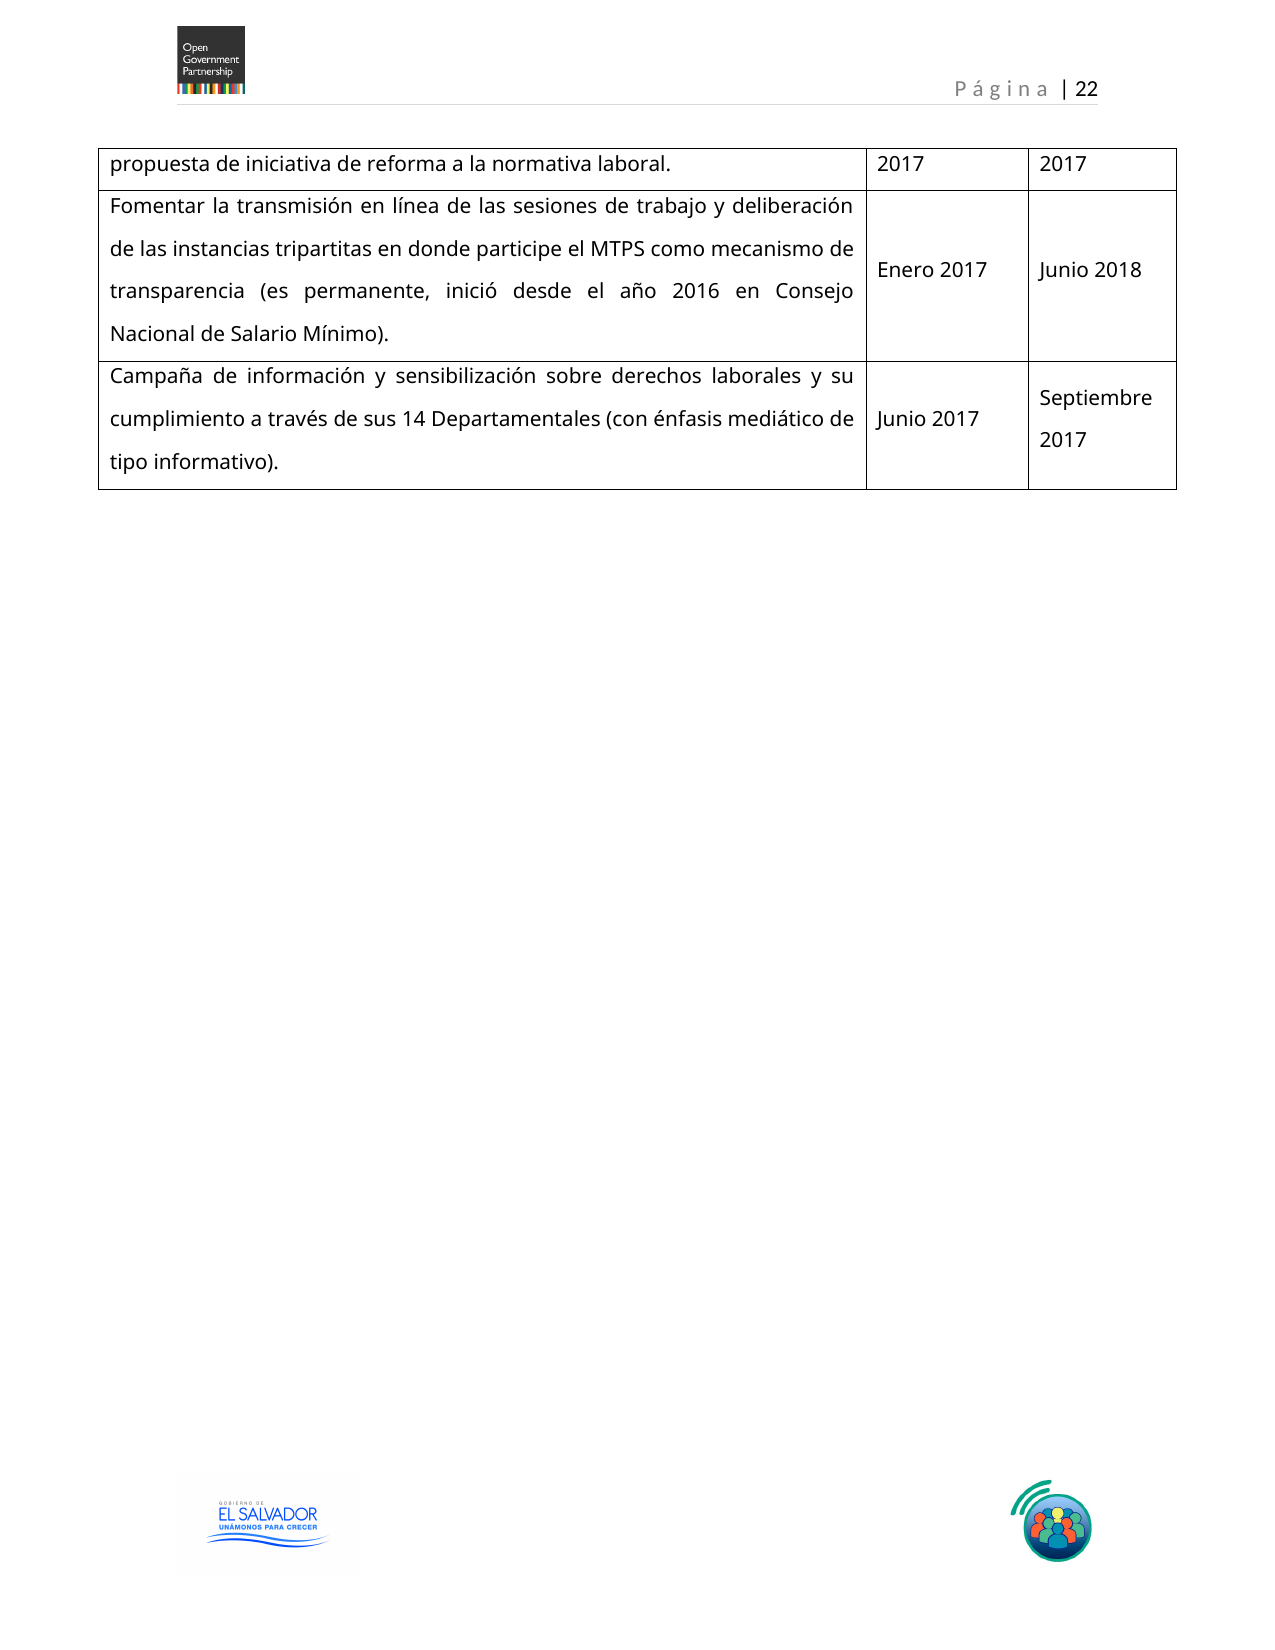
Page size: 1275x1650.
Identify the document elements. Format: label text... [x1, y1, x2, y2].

table_cell Noviembre 2017 [1029, 149, 1176, 190]
picture [177, 26, 245, 94]
picture [1002, 1473, 1098, 1573]
table_cell Enero 2017 [867, 191, 1028, 361]
table_cell Fomentar la transmisión en línea de las sesiones de trabajo y deliberación de las instancias tripartitas en donde participe el MTPS como mecanismo de transparencia (es permanente, inició desde el año 2016 en Consejo Nacional de Salario Mínimo). [99, 191, 866, 361]
table_cell Junio 2017 [867, 362, 1028, 488]
table_cell Septiembre 2017 [1029, 362, 1176, 488]
table_cell Junio 2018 [1029, 191, 1176, 361]
table_cell Campaña de información y sensibilización sobre derechos laborales y su cumplimiento a través de sus 14 Departamentales (con énfasis mediático de tipo informativo). [99, 362, 866, 488]
table_cell Realizar una consulta para recolectar insumos para la elaboración de una propuesta de iniciativa de reforma a la normativa laboral. [99, 149, 866, 190]
picture [177, 1471, 359, 1577]
table_cell Septiembre 2017 [867, 149, 1028, 190]
